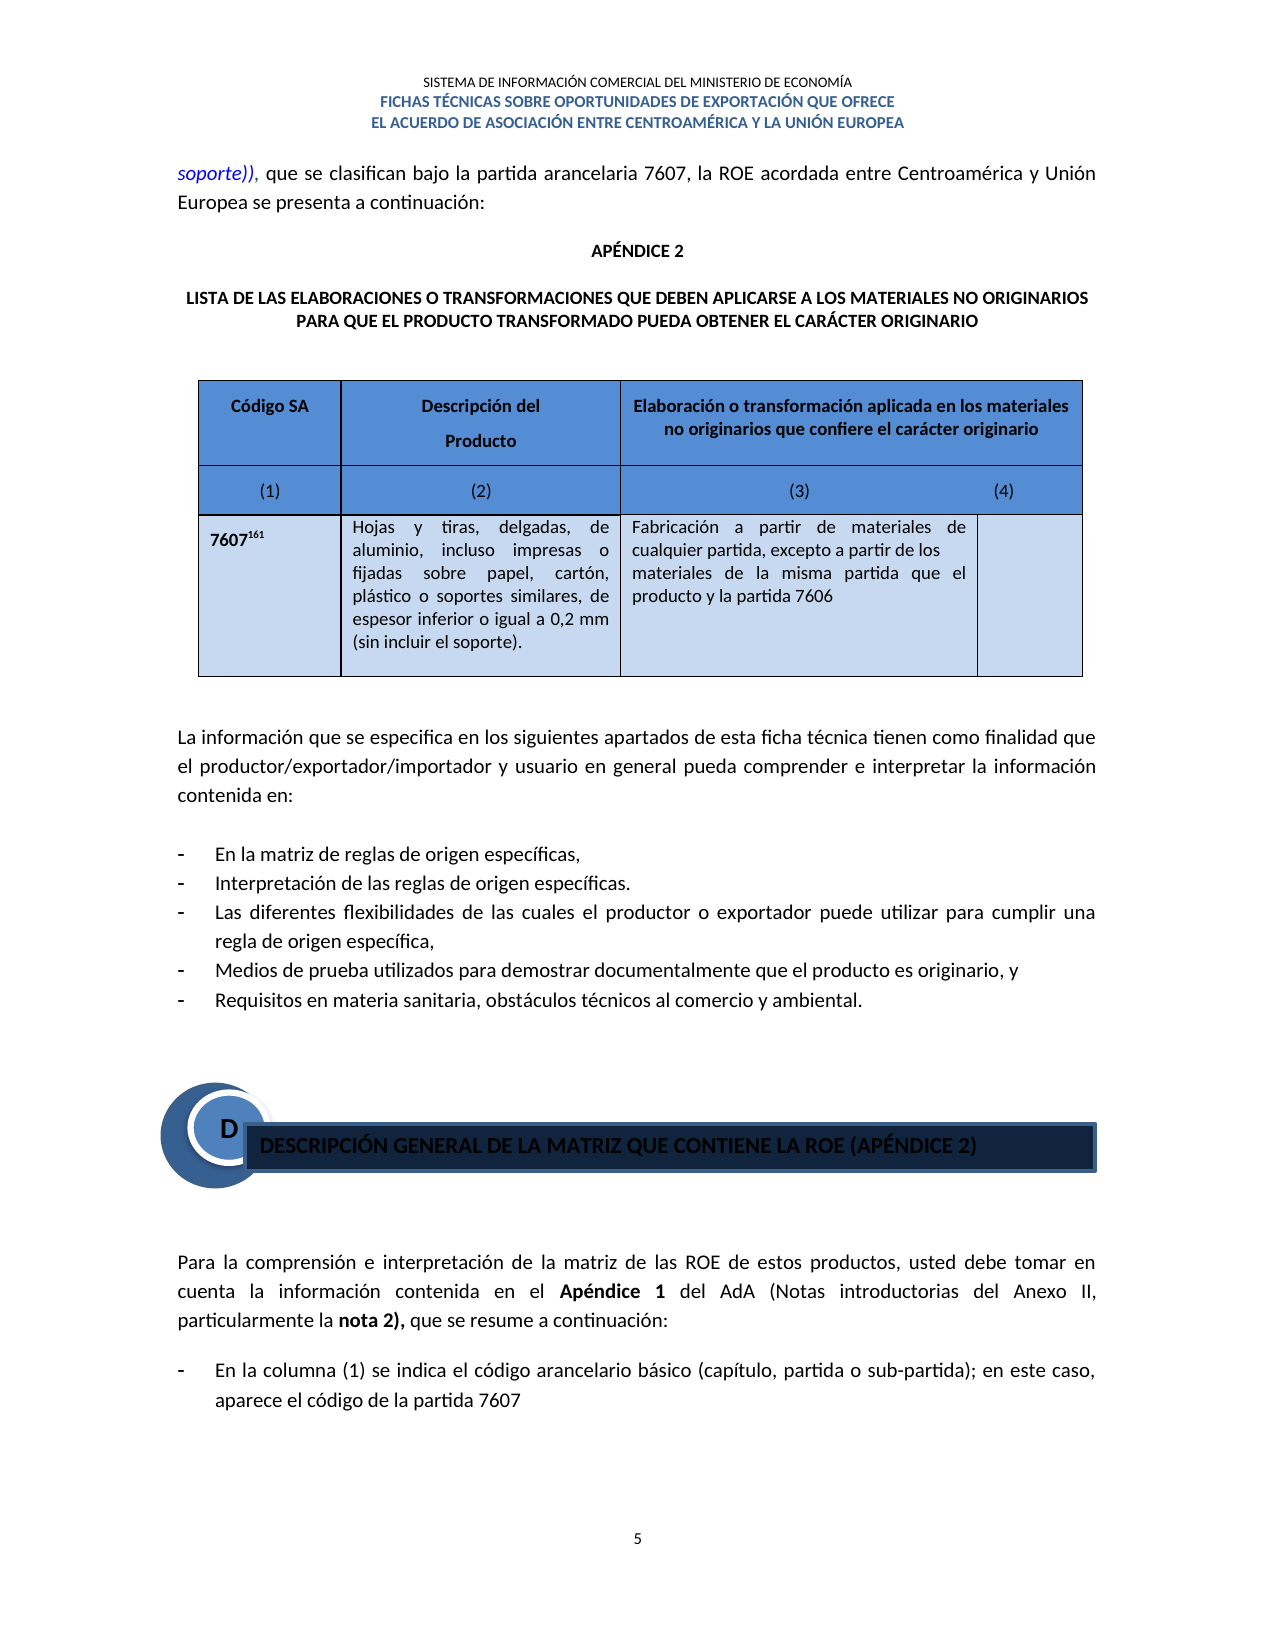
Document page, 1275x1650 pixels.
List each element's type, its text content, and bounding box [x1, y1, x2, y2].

text Para la comprensión e interpretación de la matriz de las ROE de estos productos, usted debe tomar en cuenta la información contenida en el Apéndice 1 del AdA (Notas introductorias del Anexo II, particularmente la nota 2), que se resume a continuación: [177, 1249, 1098, 1333]
table_cell 7607161 [199, 516, 340, 676]
table_cell [978, 515, 1082, 676]
text La información que se especifica en los siguientes apartados de esta ficha técnica tienen como finalidad que el productor/exportador/importador y usuario en general pueda comprender e interpretar la información contenida en: [177, 724, 1098, 808]
table_header Descripción del Producto [342, 381, 620, 465]
table_cell Fabricación a partir de materiales de cualquier partida, excepto a partir de los materiales de la misma partida que el producto y la partida 7606 [621, 515, 977, 676]
list En la columna (1) se indica el código arancelario básico (capítulo, partida o sub-partida); en este caso, aparece el código de la partida 7607 [177, 1358, 1098, 1412]
table_cell (2) [342, 466, 620, 514]
table_cell (4) [978, 466, 1082, 514]
list Interpretación de las reglas de origen específicas. [177, 870, 1098, 896]
list Medios de prueba utilizados para demostrar documentalmente que el producto es originario, y [177, 958, 1098, 983]
list Las diferentes flexibilidades de las cuales el productor o exportador puede utilizar para cumplir una regla de origen específica, [177, 899, 1098, 954]
list En la matriz de reglas de origen específicas, [177, 841, 1098, 866]
table_cell Hojas y tiras, delgadas, de aluminio, incluso impresas o fijadas sobre papel, cartón, plástico o soportes similares, de espesor inferior o igual a 0,2 mm (sin incluir el soporte). [342, 516, 620, 676]
text LISTA DE LAS ELABORACIONES O TRANSFORMACIONES QUE DEBEN APLICARSE A LOS MATERIALES NO ORIGINARIOS PARA QUE EL PRODUCTO TRANSFORMADO PUEDA OBTENER EL CARÁCTER ORIGINARIO [177, 287, 1098, 332]
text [177, 160, 1098, 215]
table_header Elaboración o transformación aplicada en los materiales no originarios que confiere el carácter originario [621, 381, 1082, 465]
table_cell (1) [199, 466, 340, 514]
list Requisitos en materia sanitaria, obstáculos técnicos al comercio y ambiental. [177, 987, 1098, 1012]
table_cell (3) [621, 466, 978, 514]
text APÉNDICE 2 [177, 239, 1098, 262]
table_header Código SA [199, 381, 340, 465]
